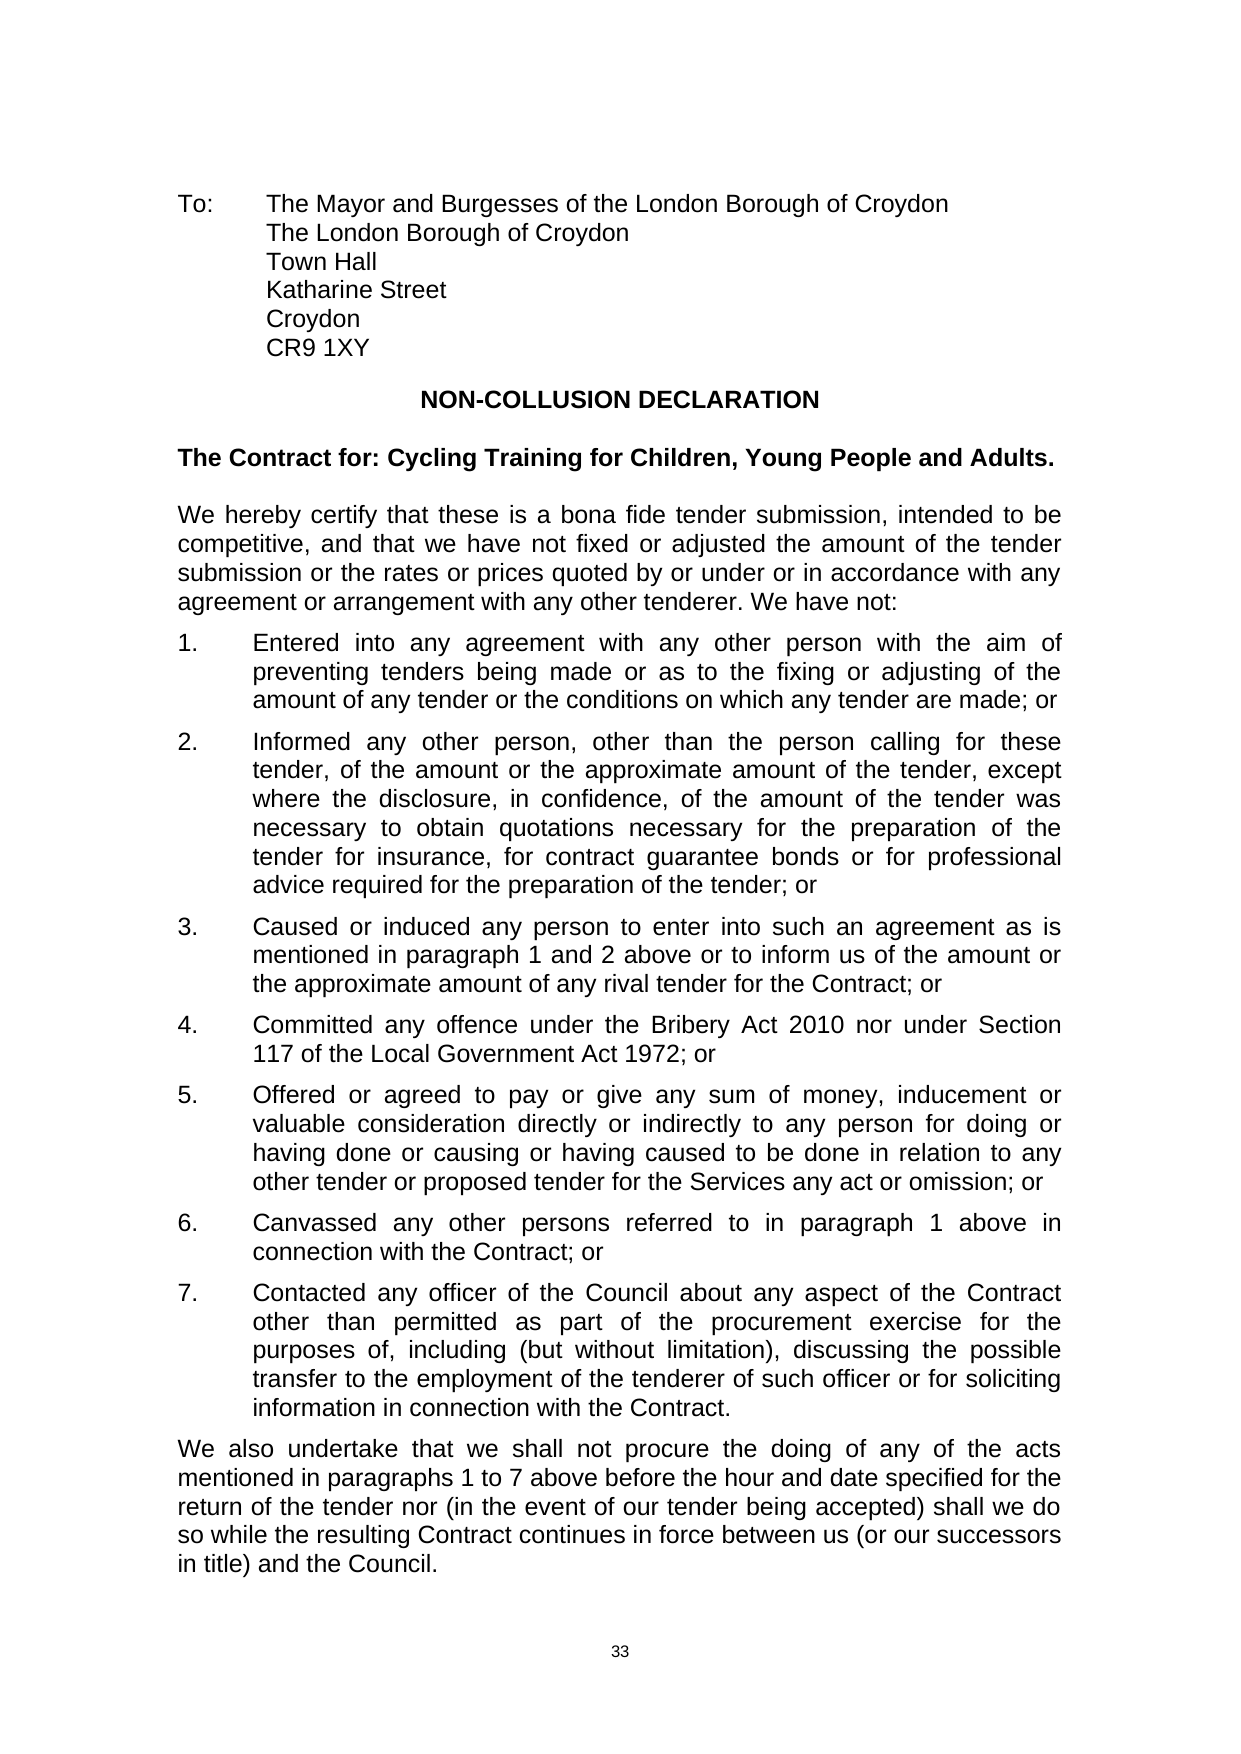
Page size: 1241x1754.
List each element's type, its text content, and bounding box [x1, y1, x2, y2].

text NON-COLLUSION DECLARATION [177, 385, 1063, 414]
text 2. Informed any other person, other than the person calling for these tender, of the amount or the approximate amount of the tender, except where the disclosure, in confidence, of the amount of the tender was necessary to obtain quotations necessary for the preparation of the tender for insurance, for contract guarantee bonds or for professional advice required for the preparation of the tender; or [177, 727, 1063, 899]
text To: The Mayor and Burgesses of the London Borough of Croydon [177, 189, 1063, 218]
text 7. Contacted any officer of the Council about any aspect of the Contract other than permitted as part of the procurement exercise for the purposes of, including (but without limitation), discussing the possible transfer to the employment of the tenderer of such officer or for soliciting information in connection with the Contract. [177, 1278, 1063, 1422]
text 5. Offered or agreed to pay or give any sum of money, inducement or valuable consideration directly or indirectly to any person for doing or having done or causing or having caused to be done in relation to any other tender or proposed tender for the Services any act or omission; or [177, 1080, 1063, 1195]
text Croydon [266, 304, 1063, 333]
text 1. Entered into any agreement with any other person with the aim of preventing tenders being made or as to the fixing or adjusting of the amount of any tender or the conditions on which any tender are made; or [177, 628, 1063, 714]
text Town Hall [177, 246, 1063, 275]
text 6. Canvassed any other persons referred to in paragraph 1 above in connection with the Contract; or [177, 1208, 1063, 1265]
text The Contract for: Cycling Training for Children, Young People and Adults. [177, 443, 1063, 472]
text Katharine Street [177, 275, 1063, 304]
text CR9 1XY [177, 333, 1063, 361]
text The London Borough of Croydon [266, 218, 1063, 246]
text We hereby certify that these is a bona fide tender submission, intended to be competitive, and that we have not fixed or adjusted the amount of the tender submission or the rates or prices quoted by or under or in accordance with any agreement or arrangement with any other tenderer. We have not: [177, 500, 1063, 615]
text 3. Caused or induced any person to enter into such an agreement as is mentioned in paragraph 1 and 2 above or to inform us of the amount or the approximate amount of any rival tender for the Contract; or [177, 912, 1063, 998]
text We also undertake that we shall not procure the doing of any of the acts mentioned in paragraphs 1 to 7 above before the hour and date specified for the return of the tender nor (in the event of our tender being accepted) shall we do so while the resulting Contract continues in force between us (or our successors in title) and the Council. [177, 1434, 1063, 1578]
text 4. Committed any offence under the Bribery Act 2010 nor under Section 117 of the Local Government Act 1972; or [177, 1010, 1063, 1068]
